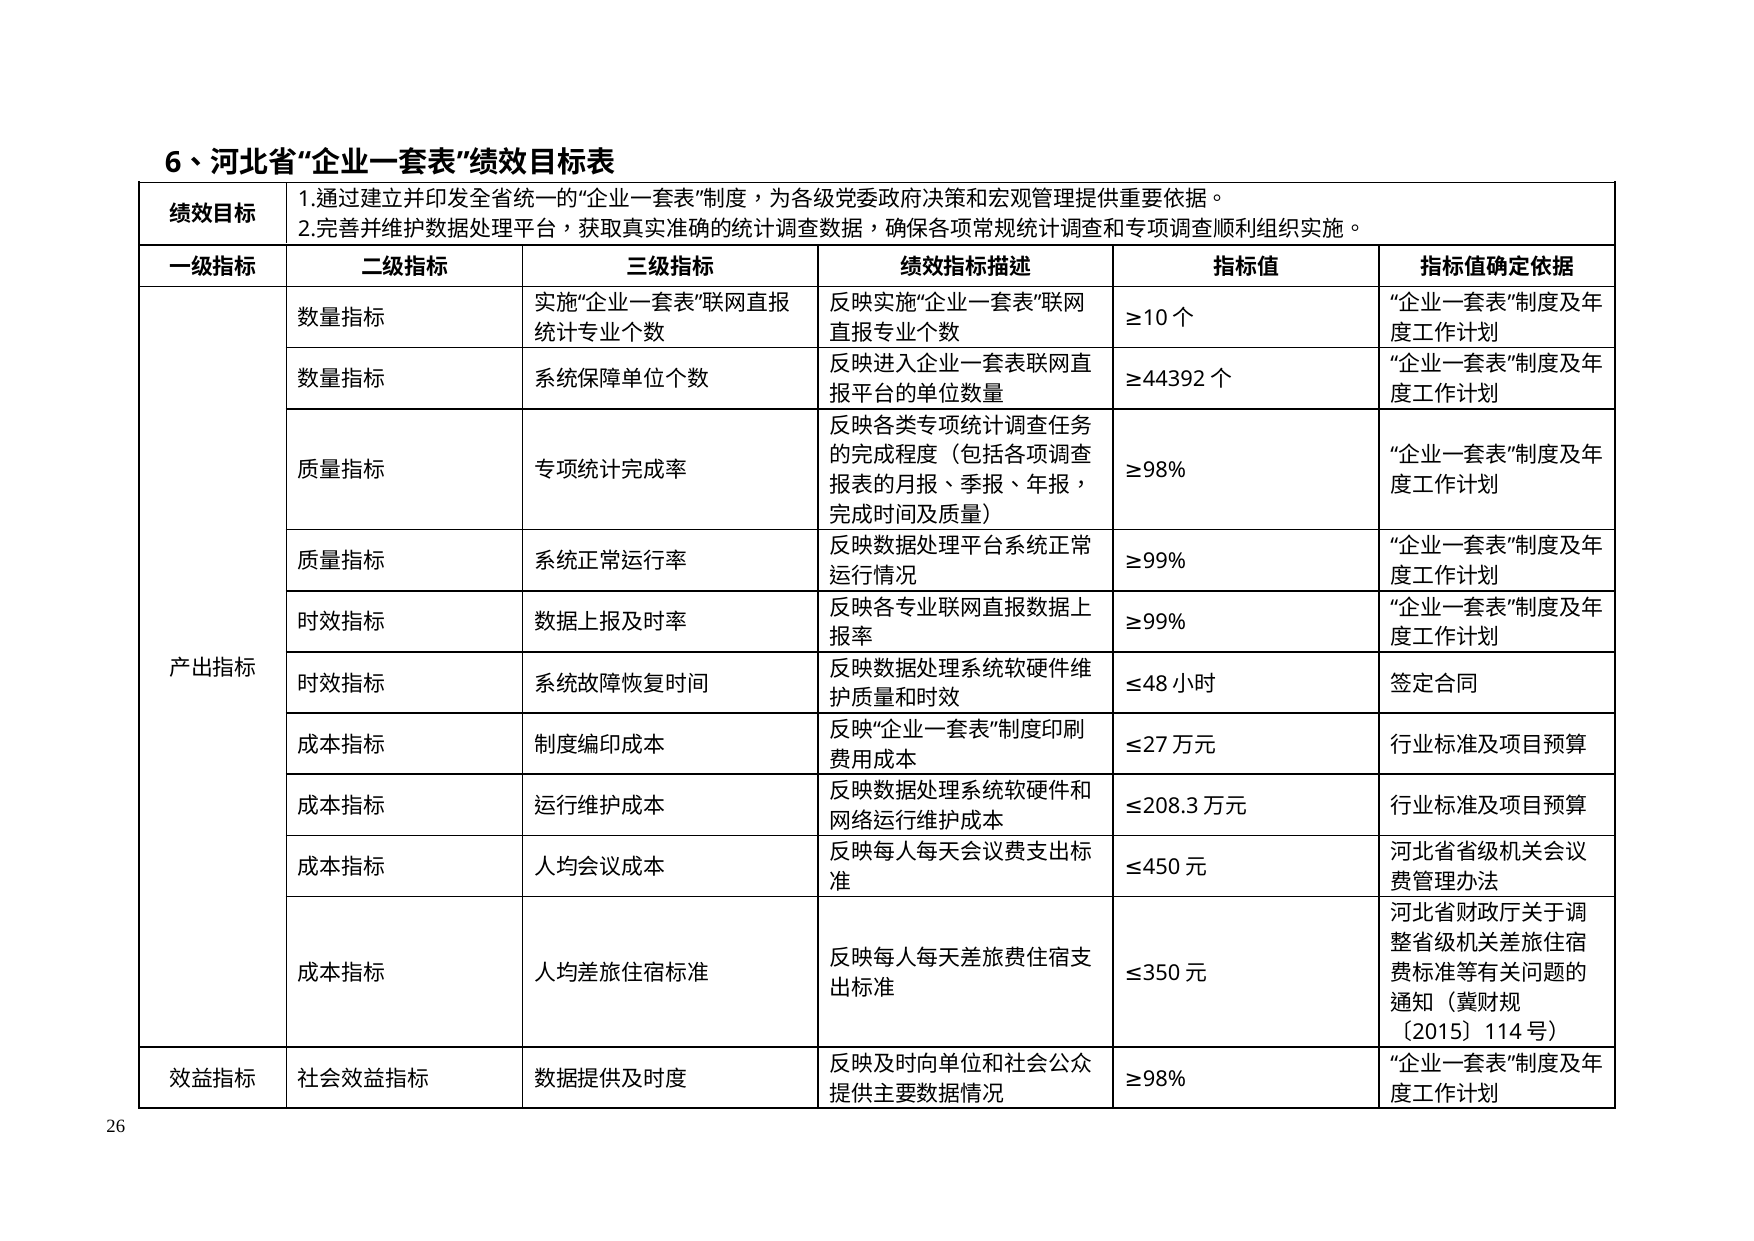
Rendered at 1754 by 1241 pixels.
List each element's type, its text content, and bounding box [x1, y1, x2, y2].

table_cell “企业一套表”制度及年度工作计划 [1380, 287, 1614, 347]
table_header 指标值 [1114, 246, 1378, 286]
table_cell 数据上报及时率 [523, 592, 817, 651]
table_cell 系统保障单位个数 [523, 348, 817, 408]
table_cell 反映每人每天会议费支出标准 [819, 836, 1112, 896]
table_cell 社会效益指标 [287, 1048, 522, 1107]
table_cell 反映“企业一套表”制度印刷费用成本 [819, 714, 1112, 773]
table_cell 行业标准及项目预算 [1380, 714, 1614, 773]
table_cell ≥10个 [1114, 287, 1378, 347]
table_cell 数量指标 [287, 287, 522, 347]
table_cell ≥99% [1114, 530, 1378, 590]
table_cell 产出指标 [140, 287, 286, 1046]
table_cell “企业一套表”制度及年度工作计划 [1380, 410, 1614, 529]
table_cell 成本指标 [287, 897, 522, 1046]
table_cell 反映数据处理系统软硬件和网络运行维护成本 [819, 775, 1112, 834]
table_cell “企业一套表”制度及年度工作计划 [1380, 348, 1614, 408]
table_cell 人均差旅住宿标准 [523, 897, 817, 1046]
table_header 绩效指标描述 [819, 246, 1112, 286]
table_cell “企业一套表”制度及年度工作计划 [1380, 592, 1614, 651]
table_cell 成本指标 [287, 775, 522, 834]
table_cell 河北省财政厅关于调整省级机关差旅住宿费标准等有关问题的通知（冀财规〔2015〕114号） [1380, 897, 1614, 1046]
table_cell 质量指标 [287, 410, 522, 529]
table_cell “企业一套表”制度及年度工作计划 [1380, 530, 1614, 590]
table_cell ≥44392个 [1114, 348, 1378, 408]
table_cell 系统正常运行率 [523, 530, 817, 590]
table_cell ≤208.3万元 [1114, 775, 1378, 834]
table_cell 反映数据处理系统软硬件维护质量和时效 [819, 653, 1112, 712]
table_header 指标值确定依据 [1380, 246, 1614, 286]
table_cell 成本指标 [287, 714, 522, 773]
table_header 三级指标 [523, 246, 817, 286]
table_cell 制度编印成本 [523, 714, 817, 773]
table_cell ≤27万元 [1114, 714, 1378, 773]
table_cell 效益指标 [140, 1048, 286, 1107]
table_cell 反映及时向单位和社会公众提供主要数据情况 [819, 1048, 1112, 1107]
table_header 一级指标 [140, 246, 286, 286]
table_cell 系统故障恢复时间 [523, 653, 817, 712]
table_cell 时效指标 [287, 592, 522, 651]
table_cell 数量指标 [287, 348, 522, 408]
table_cell ≥98% [1114, 410, 1378, 529]
table_cell 成本指标 [287, 836, 522, 896]
table_cell 反映进入企业一套表联网直报平台的单位数量 [819, 348, 1112, 408]
table_cell 反映各类专项统计调查任务的完成程度（包括各项调查报表的月报、季报、年报，完成时间及质量） [819, 410, 1112, 529]
table_cell 河北省省级机关会议费管理办法 [1380, 836, 1614, 896]
table_cell ≤48小时 [1114, 653, 1378, 712]
table_cell 数据提供及时度 [523, 1048, 817, 1107]
table_cell 时效指标 [287, 653, 522, 712]
table_cell 实施“企业一套表”联网直报统计专业个数 [523, 287, 817, 347]
table_cell 反映数据处理平台系统正常运行情况 [819, 530, 1112, 590]
table_header 绩效目标 [140, 183, 286, 243]
table_cell ≤450元 [1114, 836, 1378, 896]
table_header 二级指标 [287, 246, 522, 286]
table_cell 反映实施“企业一套表”联网直报专业个数 [819, 287, 1112, 347]
table_cell ≥98% [1114, 1048, 1378, 1107]
table_cell 签定合同 [1380, 653, 1614, 712]
table_cell 质量指标 [287, 530, 522, 590]
table_cell “企业一套表”制度及年度工作计划 [1380, 1048, 1614, 1107]
table_cell 反映每人每天差旅费住宿支出标准 [819, 897, 1112, 1046]
table_cell 专项统计完成率 [523, 410, 817, 529]
table_header 1.通过建立并印发全省统一的“企业一套表”制度，为各级党委政府决策和宏观管理提供重要依据。 2.完善并维护数据处理平台，获取真实准确的统计调查数据，确保各项常规统计调查和专项调查顺利组织实施。 [287, 183, 1614, 243]
table_cell 反映各专业联网直报数据上报率 [819, 592, 1112, 651]
table_cell 行业标准及项目预算 [1380, 775, 1614, 834]
table_cell ≥99% [1114, 592, 1378, 651]
table_cell 人均会议成本 [523, 836, 817, 896]
table_cell ≤350元 [1114, 897, 1378, 1046]
text 6、河北省“企业一套表”绩效目标表 [106, 142, 1648, 181]
table_cell 运行维护成本 [523, 775, 817, 834]
